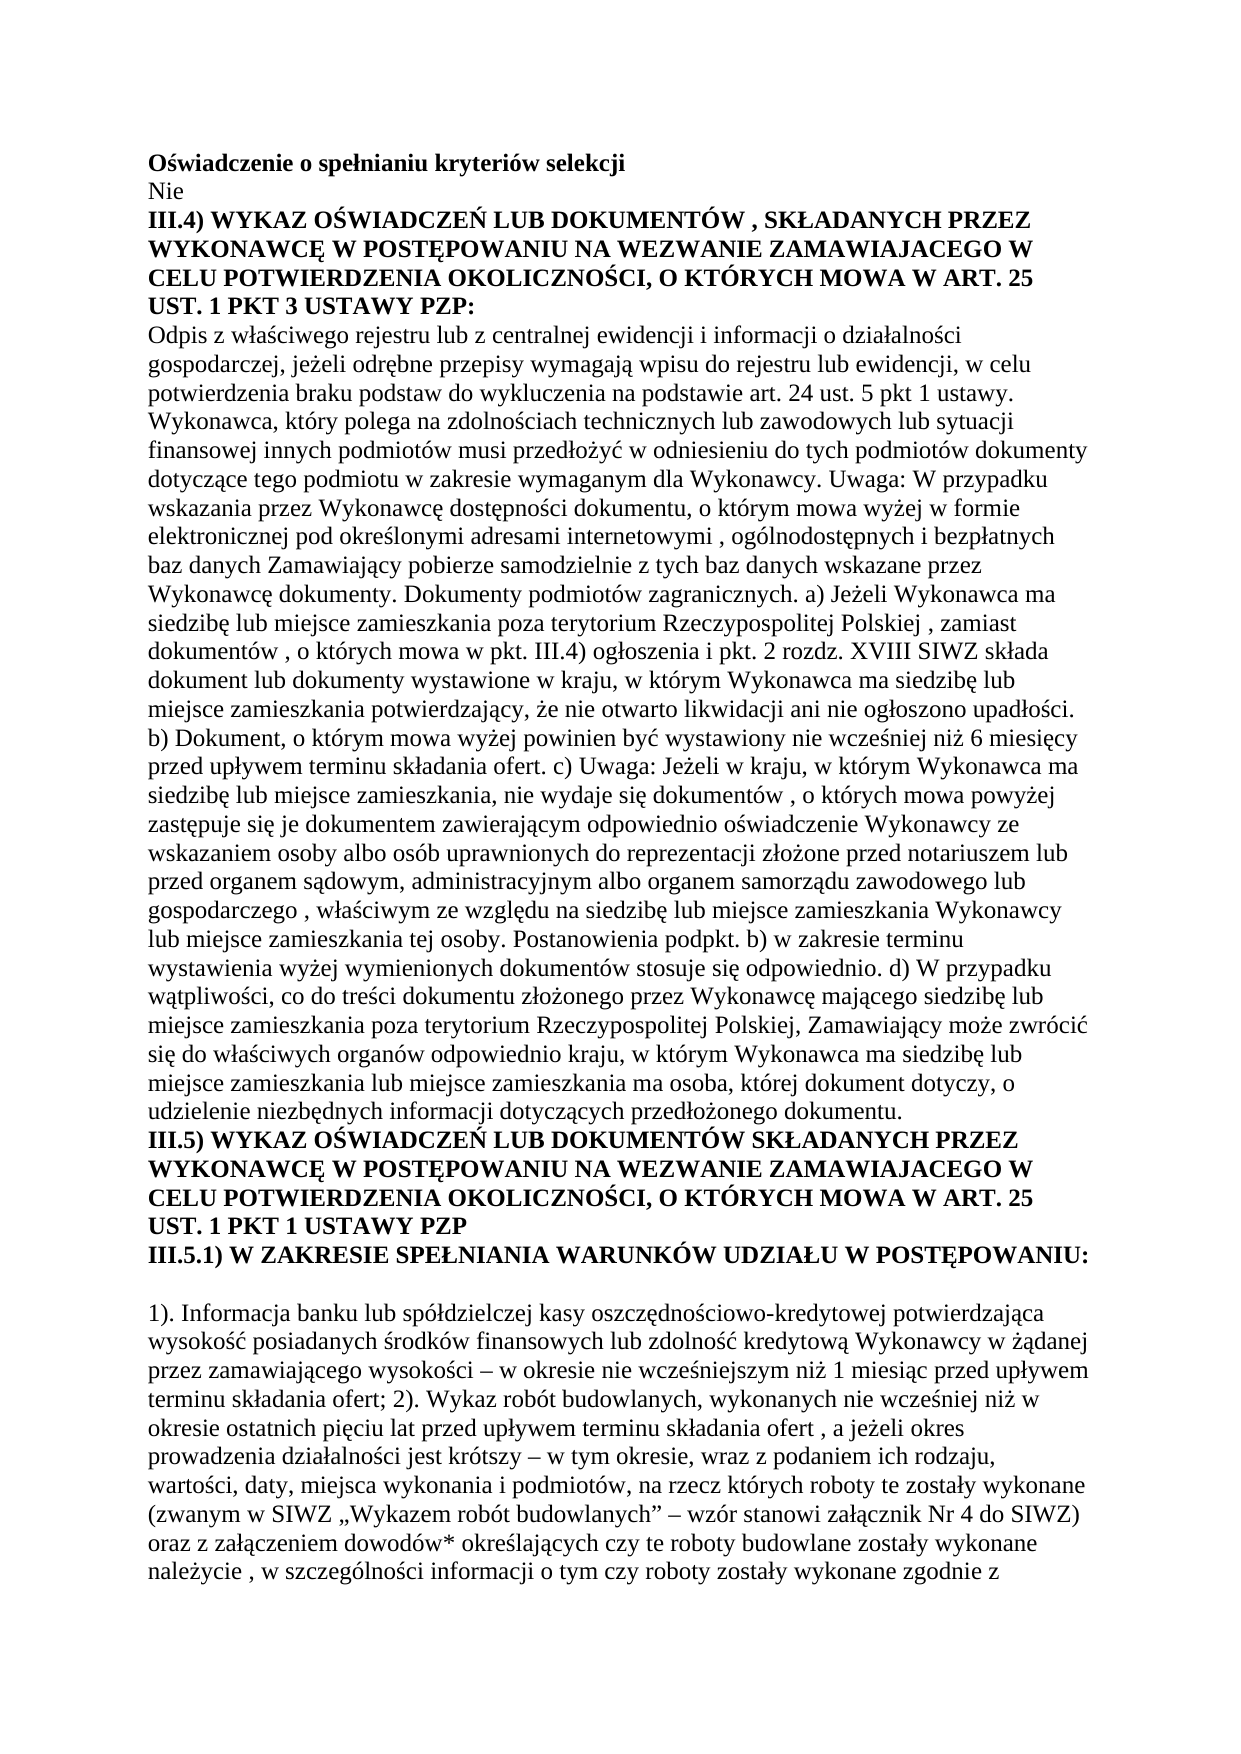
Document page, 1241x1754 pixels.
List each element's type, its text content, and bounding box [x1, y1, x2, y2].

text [148, 148, 1093, 205]
text Odpis z właściwego rejestru lub z centralnej ewidencji i informacji o działalności gospodarczej, jeżeli odrębne przepisy wymagają wpisu do rejestru lub ewidencji, w celu potwierdzenia braku podstaw do wykluczenia na podstawie art. 24 ust. 5 pkt 1 ustawy. Wykonawca, który polega na zdolnościach technicznych lub zawodowych lub sytuacji finansowej innych podmiotów musi przedłożyć w odniesieniu do tych podmiotów dokumenty dotyczące tego podmiotu w zakresie wymaganym dla Wykonawcy. Uwaga: W przypadku wskazania przez Wykonawcę dostępności dokumentu, o którym mowa wyżej w formie elektronicznej pod określonymi adresami internetowymi , ogólnodostępnych i bezpłatnych baz danych Zamawiający pobierze samodzielnie z tych baz danych wskazane przez Wykonawcę dokumenty. Dokumenty podmiotów zagranicznych. a) Jeżeli Wykonawca ma siedzibę lub miejsce zamieszkania poza terytorium Rzeczypospolitej Polskiej , zamiast dokumentów , o których mowa w pkt. III.4) ogłoszenia i pkt. 2 rozdz. XVIII SIWZ składa dokument lub dokumenty wystawione w kraju, w którym Wykonawca ma siedzibę lub miejsce zamieszkania potwierdzający, że nie otwarto likwidacji ani nie ogłoszono upadłości. b) Dokument, o którym mowa wyżej powinien być wystawiony nie wcześniej niż 6 miesięcy przed upływem terminu składania ofert. c) Uwaga: Jeżeli w kraju, w którym Wykonawca ma siedzibę lub miejsce zamieszkania, nie wydaje się dokumentów , o których mowa powyżej zastępuje się je dokumentem zawierającym odpowiednio oświadczenie Wykonawcy ze wskazaniem osoby albo osób uprawnionych do reprezentacji złożone przed notariuszem lub przed organem sądowym, administracyjnym albo organem samorządu zawodowego lub gospodarczego , właściwym ze względu na siedzibę lub miejsce zamieszkania Wykonawcy lub miejsce zamieszkania tej osoby. Postanowienia podpkt. b) w zakresie terminu wystawienia wyżej wymienionych dokumentów stosuje się odpowiednio. d) W przypadku wątpliwości, co do treści dokumentu złożonego przez Wykonawcę mającego siedzibę lub miejsce zamieszkania poza terytorium Rzeczypospolitej Polskiej, Zamawiający może zwrócić się do właściwych organów odpowiednio kraju, w którym Wykonawca ma siedzibę lub miejsce zamieszkania lub miejsce zamieszkania ma osoba, której dokument dotyczy, o udzielenie niezbędnych informacji dotyczących przedłożonego dokumentu. [148, 320, 1093, 1125]
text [148, 1240, 1093, 1585]
text III.4) WYKAZ OŚWIADCZEŃ LUB DOKUMENTÓW , SKŁADANYCH PRZEZ WYKONAWCĘ W POSTĘPOWANIU NA WEZWANIE ZAMAWIAJACEGO W CELU POTWIERDZENIA OKOLICZNOŚCI, O KTÓRYCH MOWA W ART. 25 UST. 1 PKT 3 USTAWY PZP: [148, 205, 1093, 320]
text III.5) WYKAZ OŚWIADCZEŃ LUB DOKUMENTÓW SKŁADANYCH PRZEZ WYKONAWCĘ W POSTĘPOWANIU NA WEZWANIE ZAMAWIAJACEGO W CELU POTWIERDZENIA OKOLICZNOŚCI, O KTÓRYCH MOWA W ART. 25 UST. 1 PKT 1 USTAWY PZP [148, 1125, 1093, 1240]
